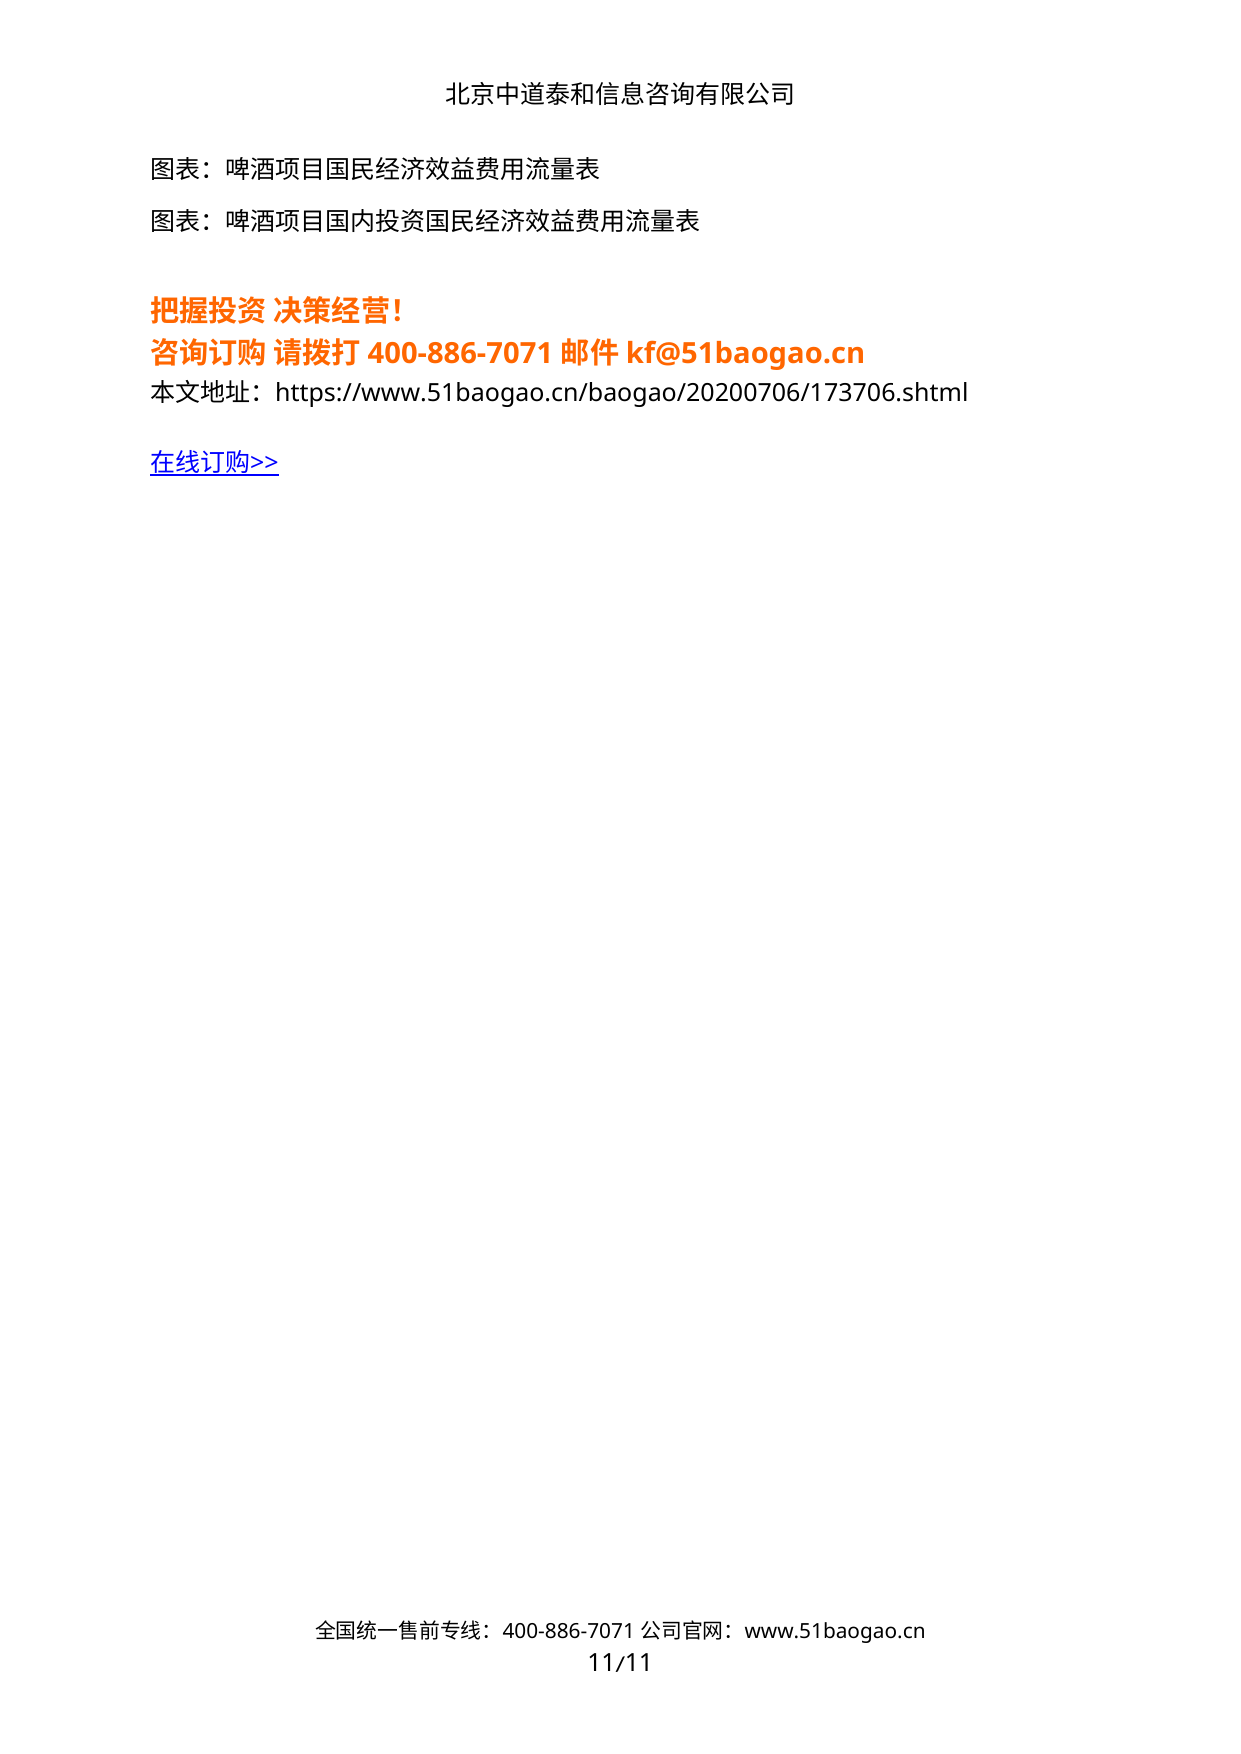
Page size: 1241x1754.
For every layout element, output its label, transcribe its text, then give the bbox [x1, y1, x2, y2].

text 图表：啤酒项目国内投资国民经济效益费用流量表 [150, 202, 1090, 238]
text 在线订购>> [150, 409, 1090, 479]
text 把握投资 决策经营！咨询订购 请拨打 400-886-7071 邮件 kf@51baogao.cn本文地址：https://www.51baogao.cn/baogao/20200706/173706.shtml [150, 254, 1090, 409]
text 图表：啤酒项目国民经济效益费用流量表 [150, 150, 1090, 186]
